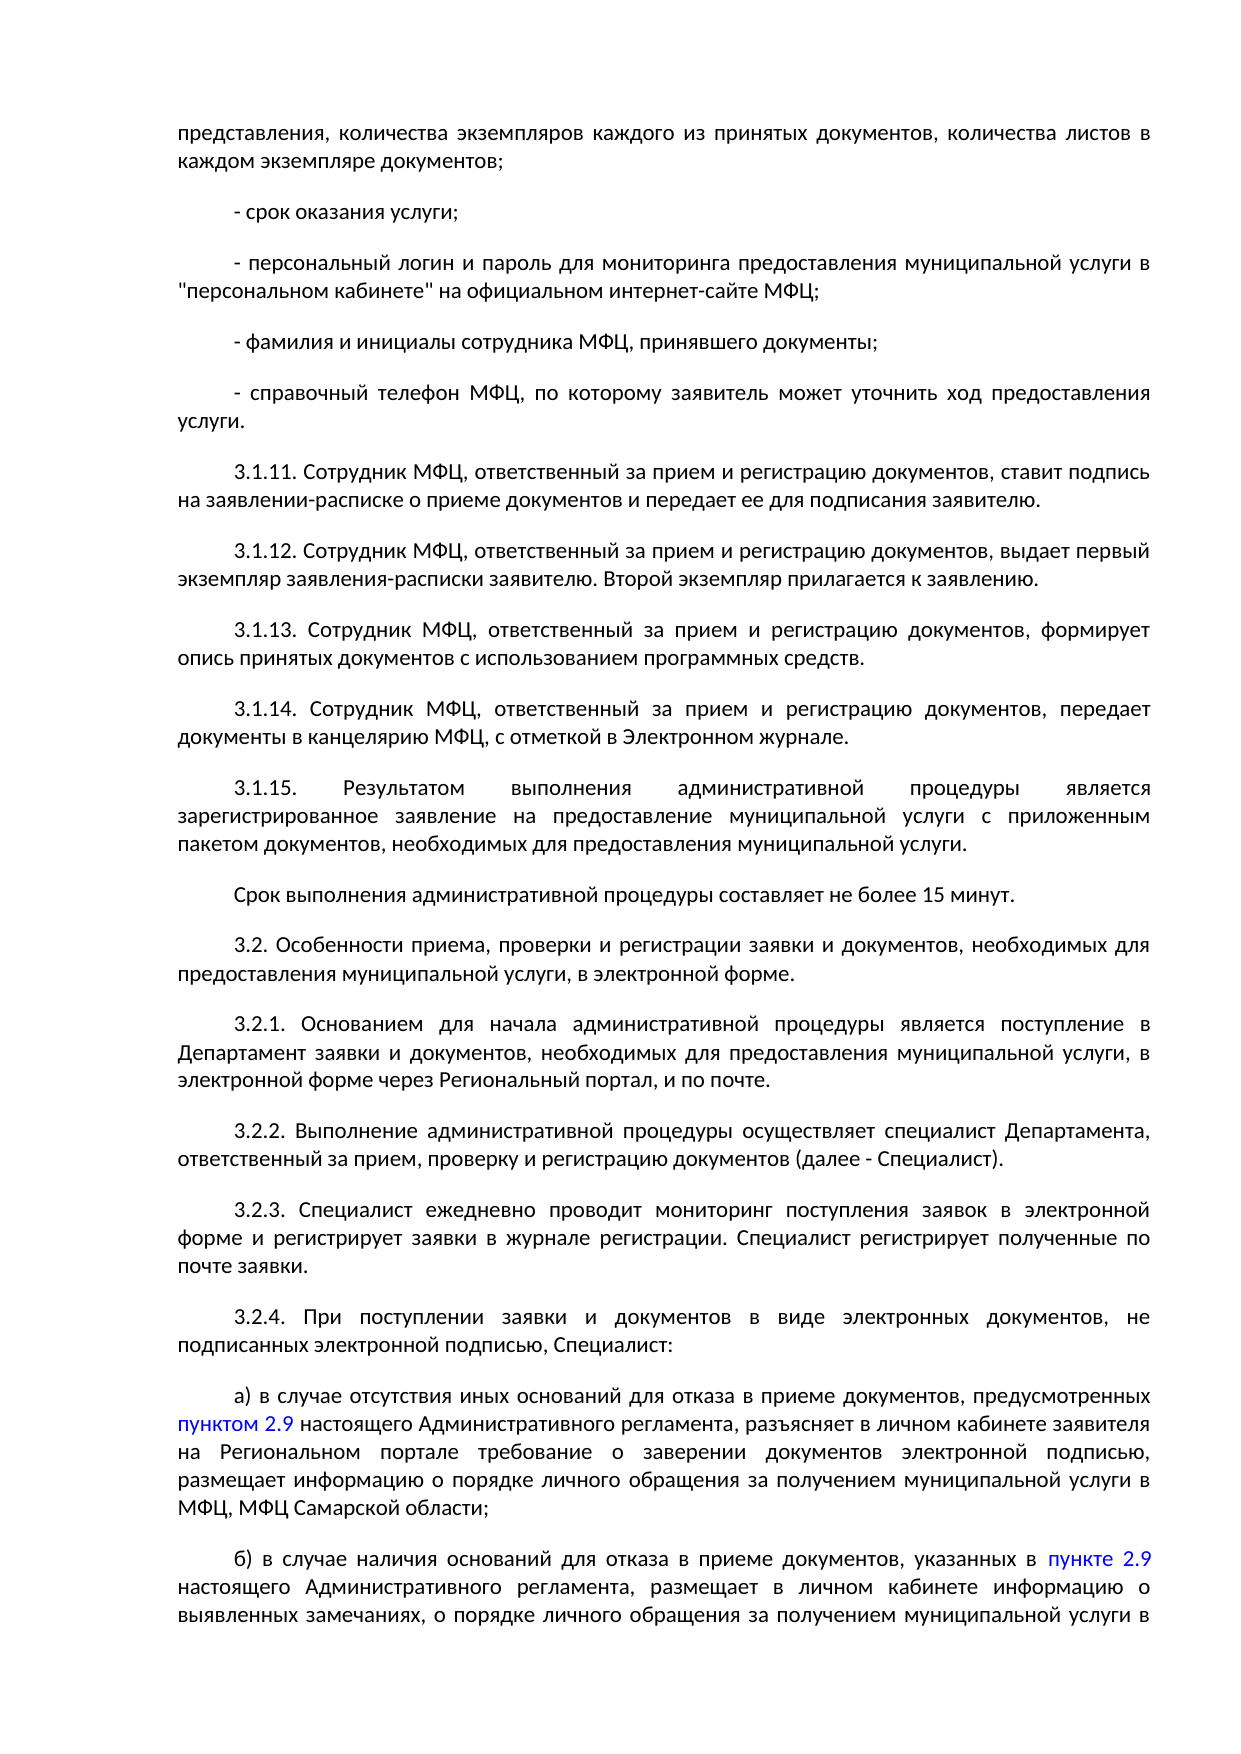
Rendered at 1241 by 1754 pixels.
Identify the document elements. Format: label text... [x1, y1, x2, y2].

text 3.2.1. Основанием для начала административной процедуры является поступление в Департамент заявки и документов, необходимых для предоставления муниципальной услуги, в электронной форме через Региональный портал, и по почте. [177, 1009, 1152, 1094]
text 3.2.3. Специалист ежедневно проводит мониторинг поступления заявок в электронной форме и регистрирует заявки в журнале регистрации. Специалист регистрирует полученные по почте заявки. [177, 1196, 1152, 1279]
text 3.1.11. Сотрудник МФЦ, ответственный за прием и регистрацию документов, ставит подпись на заявлении-расписке о приеме документов и передает ее для подписания заявителю. [177, 457, 1152, 513]
text 3.2.2. Выполнение административной процедуры осуществляет специалист Департамента, ответственный за прием, проверку и регистрацию документов (далее - Специалист). [177, 1117, 1152, 1173]
text 3.1.15. Результатом выполнения административной процедуры является зарегистрированное заявление на предоставление муниципальной услуги с приложенным пакетом документов, необходимых для предоставления муниципальной услуги. [177, 773, 1152, 857]
text - справочный телефон МФЦ, по которому заявитель может уточнить ход предоставления услуги. [177, 378, 1152, 434]
text 3.1.13. Сотрудник МФЦ, ответственный за прием и регистрацию документов, формирует опись принятых документов с использованием программных средств. [177, 615, 1152, 671]
text 3.1.14. Сотрудник МФЦ, ответственный за прием и регистрацию документов, передает документы в канцелярию МФЦ, с отметкой в Электронном журнале. [177, 694, 1152, 750]
text - срок оказания услуги; [177, 197, 1152, 225]
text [177, 118, 1152, 174]
text 3.2. Особенности приема, проверки и регистрации заявки и документов, необходимых для предоставления муниципальной услуги, в электронной форме. [177, 931, 1152, 987]
text 3.1.12. Сотрудник МФЦ, ответственный за прием и регистрацию документов, выдает первый экземпляр заявления-расписки заявителю. Второй экземпляр прилагается к заявлению. [177, 536, 1152, 592]
text а) в случае отсутствия иных оснований для отказа в приеме документов, предусмотренных пунктом 2.9 настоящего Административного регламента, разъясняет в личном кабинете заявителя на Региональном портале требование о заверении документов электронной подписью, размещает информацию о порядке личного обращения за получением муниципальной услуги в МФЦ, МФЦ Самарской области; [177, 1381, 1152, 1522]
text Срок выполнения административной процедуры составляет не более 15 минут. [177, 880, 1152, 908]
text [177, 1544, 1152, 1628]
text 3.2.4. При поступлении заявки и документов в виде электронных документов, не подписанных электронной подписью, Специалист: [177, 1302, 1152, 1358]
text - фамилия и инициалы сотрудника МФЦ, принявшего документы; [177, 327, 1152, 355]
text - персональный логин и пароль для мониторинга предоставления муниципальной услуги в "персональном кабинете" на официальном интернет-сайте МФЦ; [177, 248, 1152, 304]
